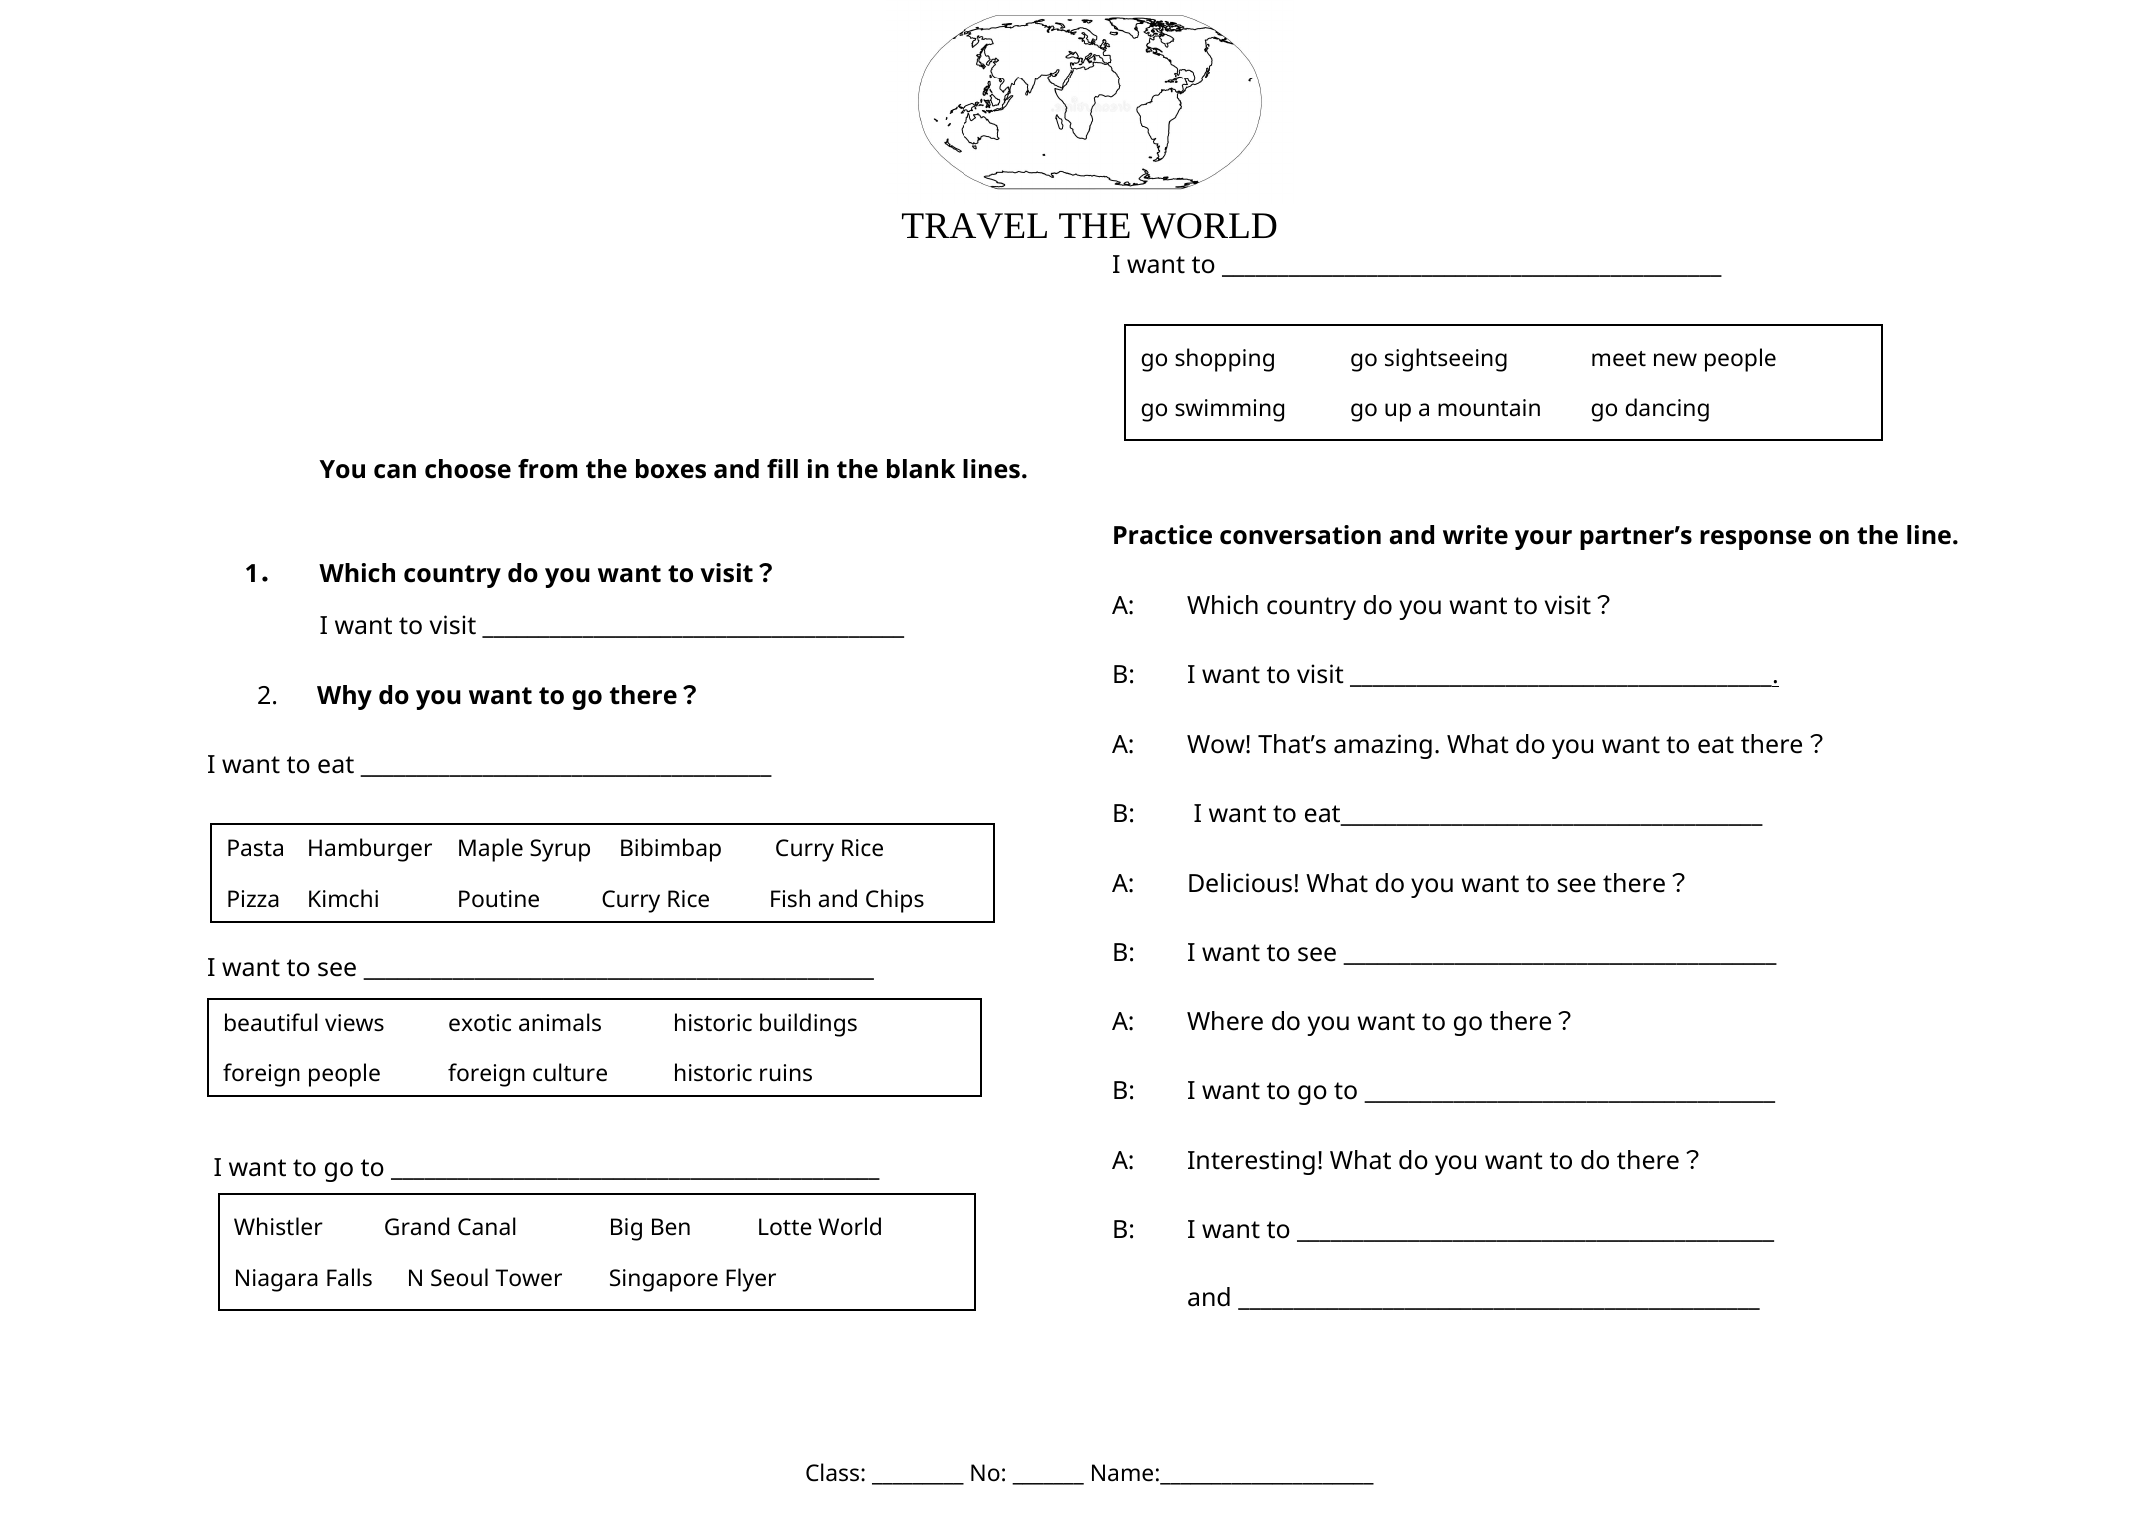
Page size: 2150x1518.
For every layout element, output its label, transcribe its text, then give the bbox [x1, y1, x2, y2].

list I want to visit ______________________________________ [319, 608, 1067, 642]
text I want to go to ____________________________________________ [207, 1150, 1067, 1184]
text I want to see ______________________________________________ [207, 949, 1067, 984]
text A: Where do you want to go there？ [1112, 1002, 1972, 1038]
text and _______________________________________________ [1112, 1279, 1972, 1313]
text B: I want to go to _____________________________________ [1112, 1073, 1972, 1107]
list You can choose from the boxes and fill in the blank lines. [319, 451, 1067, 485]
text I want to eat _____________________________________ [207, 746, 1067, 781]
text B: I want to visit ______________________________________. [1112, 657, 1972, 691]
text A: Interesting! What do you want to do there？ [1112, 1141, 1972, 1177]
text A: Wow! That’s amazing. What do you want to eat there？ [1112, 724, 1972, 761]
text I want to _____________________________________________ [1112, 247, 1972, 281]
text B: I want to eat______________________________________ [1112, 795, 1972, 829]
text Practice conversation and write your partner’s response on the line. [1112, 518, 1972, 552]
text B: I want to ___________________________________________ [1112, 1212, 1972, 1246]
list Which country do you want to visit？ [244, 553, 1067, 589]
picture [885, 0, 1294, 204]
text 2. Why do you want to go there？ [207, 675, 1067, 712]
text A: Which country do you want to visit？ [1112, 586, 1972, 622]
text A: Delicious! What do you want to see there？ [1112, 863, 1972, 899]
text B: I want to see _______________________________________ [1112, 934, 1972, 968]
